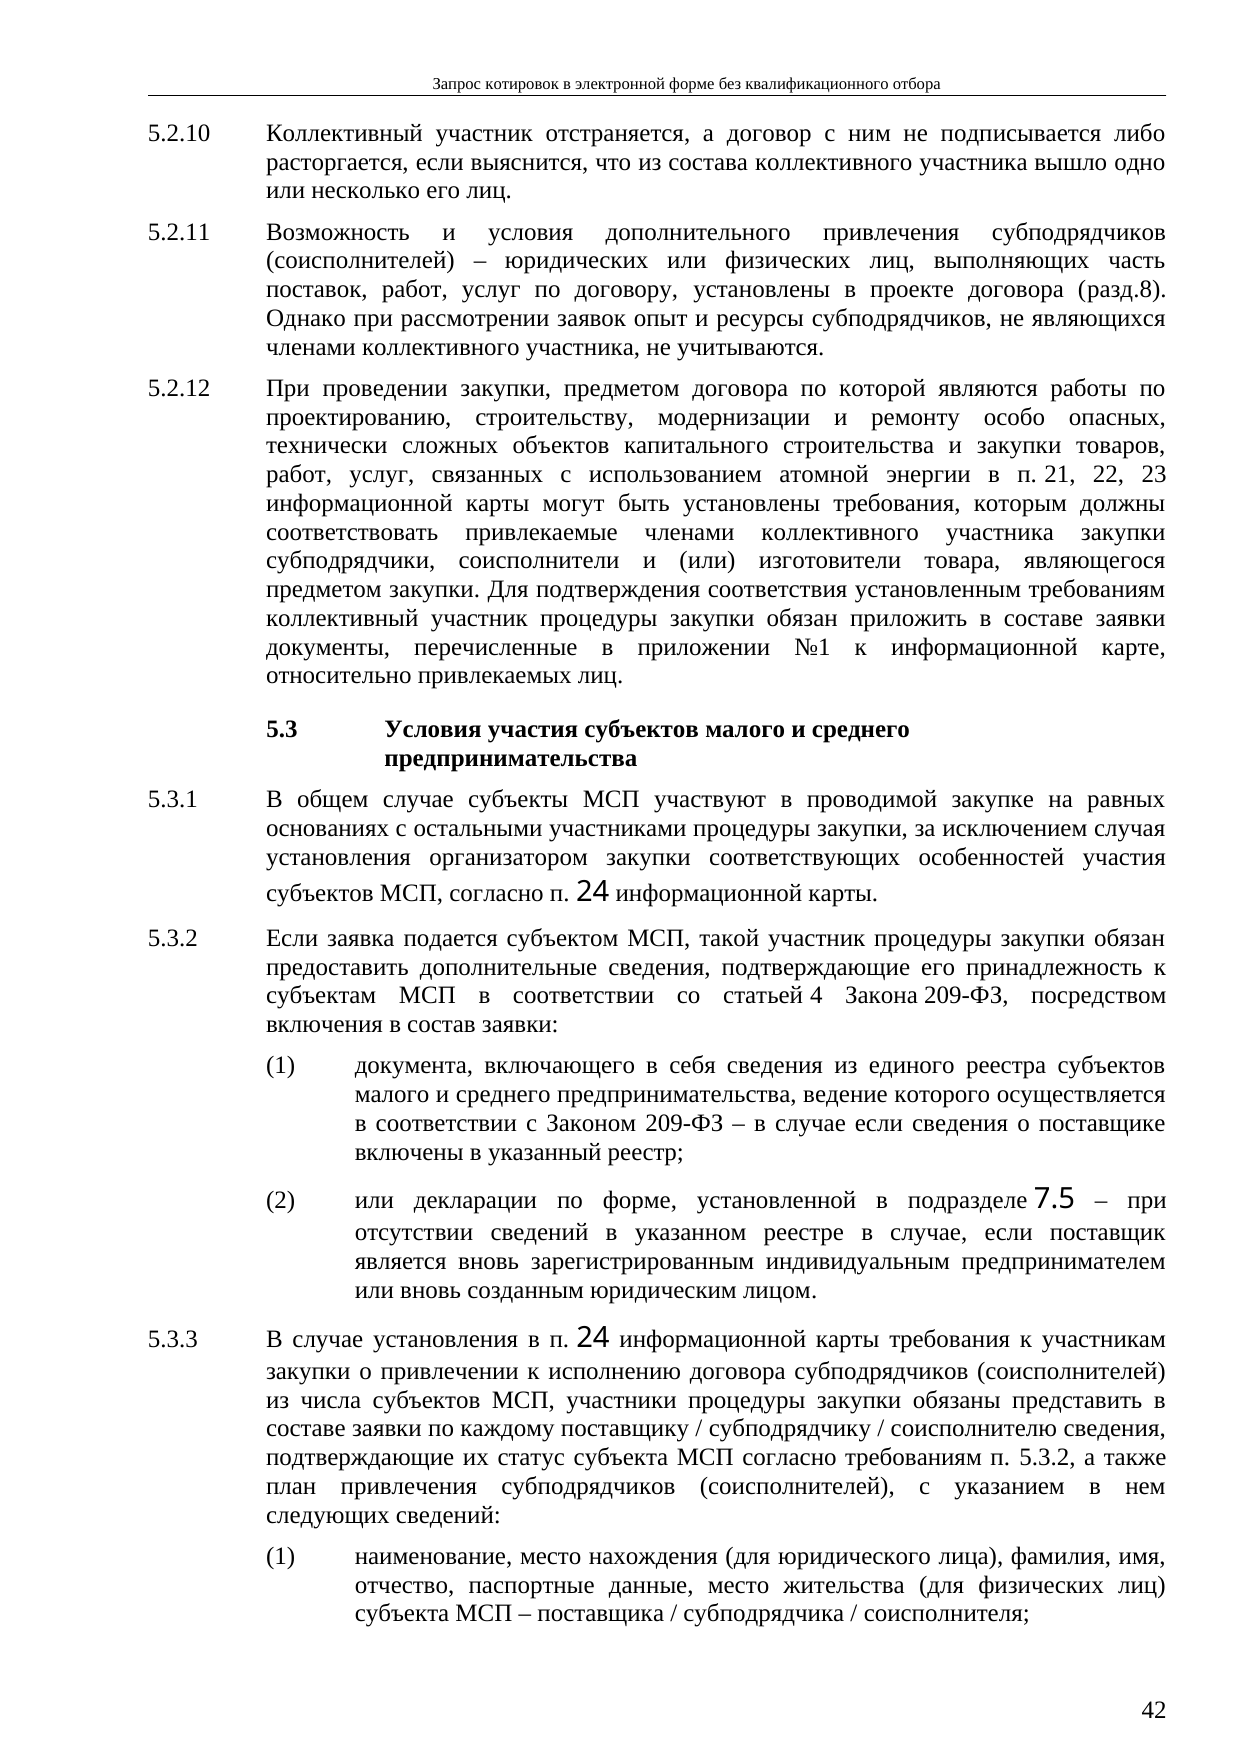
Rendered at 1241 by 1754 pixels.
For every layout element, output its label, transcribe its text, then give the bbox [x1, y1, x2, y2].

text В случае установления в п. 18 информационной карты требования к участникам закупки о привлечении к исполнению договора субподрядчиков (соисполнителей) из числа субъектов МСП, участники процедуры закупки обязаны представить в составе заявки по каждому поставщику / субподрядчику / соисполнителю сведения, подтверждающие их статус субъекта МСП согласно требованиям п. 5.3.2, а также план привлечения субподрядчиков (соисполнителей), с указанием в нем следующих сведений: [148, 1316, 1166, 1528]
text наименование, место нахождения (для юридического лица), фамилия, имя, отчество, паспортные данные, место жительства (для физических лиц) субъекта МСП – поставщика / субподрядчика / соисполнителя; [266, 1541, 1166, 1627]
text Условия участия субъектов малого и среднего предпринимательства [266, 714, 1166, 772]
text В общем случае субъекты МСП участвуют в проводимой закупке на равных основаниях с остальными участниками процедуры закупки, за исключением случая установления организатором закупки соответствующих особенностей участия субъектов МСП, согласно п. 18 информационной карты. [148, 784, 1166, 910]
text При проведении закупки, предметом договора по которой являются работы по проектированию, строительству, модернизации и ремонту особо опасных, технически сложных объектов капитального строительства и закупки товаров, работ, услуг, связанных с использованием атомной энергии в п. 15, 16, 17 информационной карты могут быть установлены требования, которым должны соответствовать привлекаемые членами коллективного участника закупки субподрядчики, соисполнители и (или) изготовители товара, являющегося предметом закупки. Для подтверждения соответствия установленным требованиям коллективный участник процедуры закупки обязан приложить в составе заявки документы, перечисленные в приложении №1 к информационной карте, относительно привлекаемых лиц. [148, 373, 1166, 689]
text или декларации по форме, установленной в подразделе 7.9 – при отсутствии сведений в указанном реестре в случае, если поставщик является вновь зарегистрированным индивидуальным предпринимателем или вновь созданным юридическим лицом. [266, 1178, 1166, 1304]
text Коллективный участник отстраняется, а договор с ним не подписывается либо расторгается, если выяснится, что из состава коллективного участника вышло одно или несколько его лиц. [148, 118, 1166, 204]
text документа, включающего в себя сведения из единого реестра субъектов малого и среднего предпринимательства, ведение которого осуществляется в соответствии с Законом 209-ФЗ – в случае если сведения о поставщике включены в указанный реестр; [266, 1050, 1166, 1165]
text Если заявка подается субъектом МСП, такой участник процедуры закупки обязан предоставить дополнительные сведения, подтверждающие его принадлежность к субъектам МСП в соответствии со статьей 4 Закона 209-ФЗ, посредством включения в состав заявки: [148, 923, 1166, 1038]
text Возможность и условия дополнительного привлечения субподрядчиков (соисполнителей) – юридических или физических лиц, выполняющих часть поставок, работ, услуг по договору, установлены в проекте договора (разд.8). Однако при рассмотрении заявок опыт и ресурсы субподрядчиков, не являющихся членами коллективного участника, не учитываются. [148, 217, 1166, 361]
